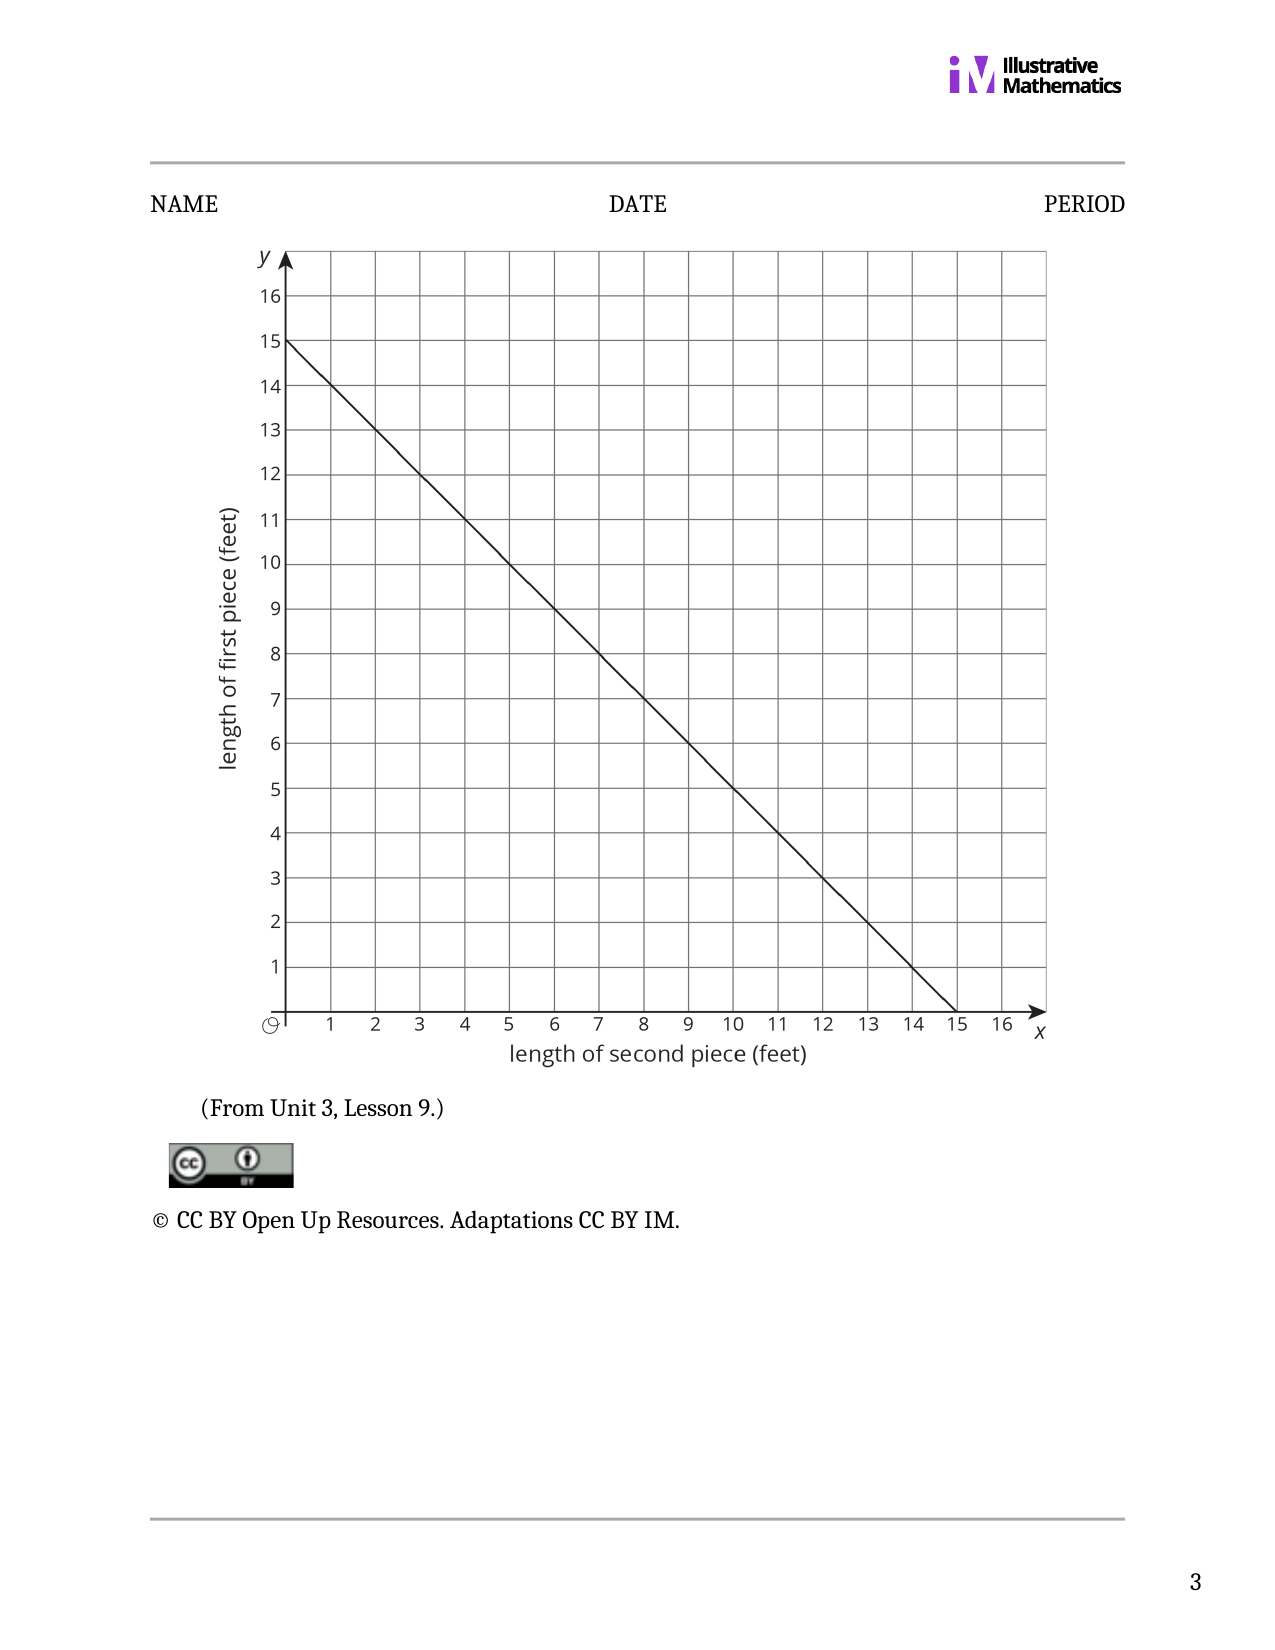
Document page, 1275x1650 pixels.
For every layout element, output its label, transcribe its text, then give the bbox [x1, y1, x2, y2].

picture [949, 55, 1121, 93]
text © CC BY Open Up Resources. Adaptations CC BY IM. [150, 1206, 1125, 1235]
picture [218, 247, 1047, 1068]
picture [168, 1143, 294, 1188]
list (From Unit 3, Lesson 9.) [150, 1094, 1125, 1123]
